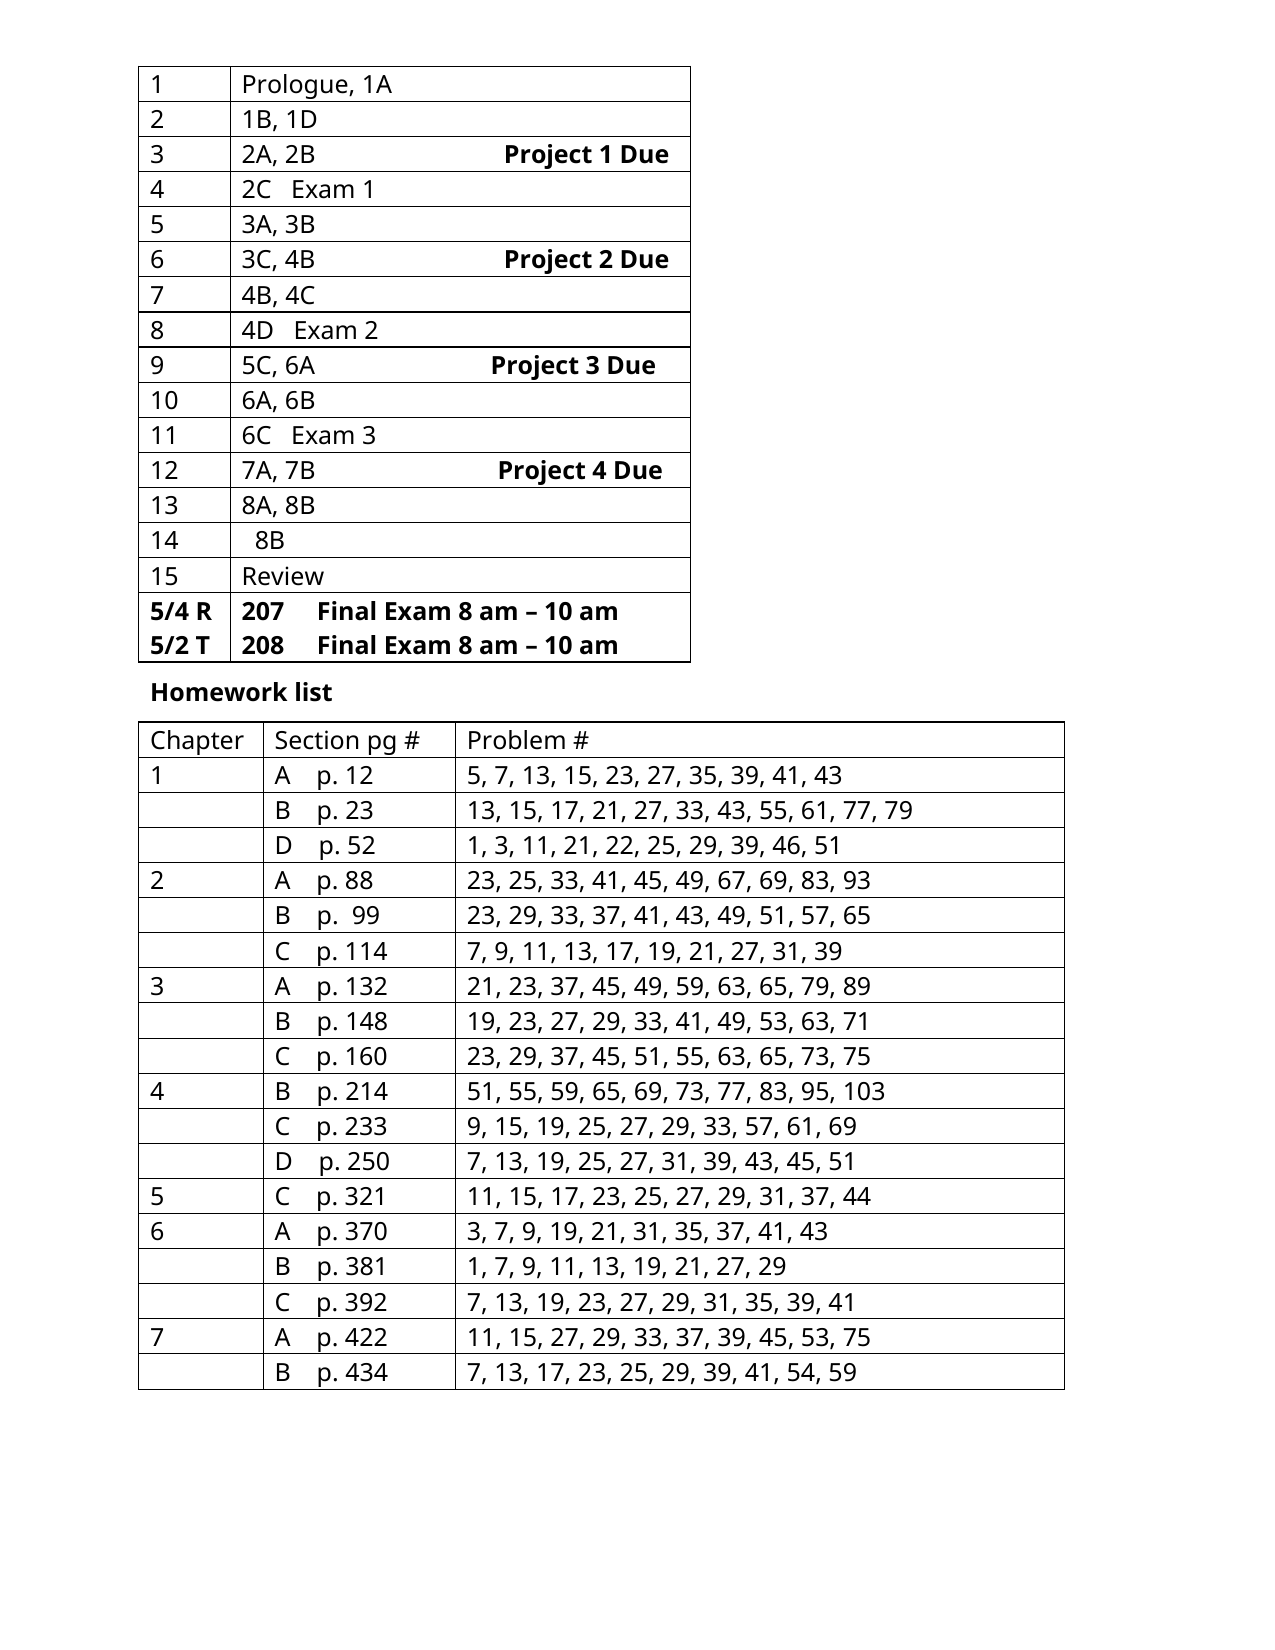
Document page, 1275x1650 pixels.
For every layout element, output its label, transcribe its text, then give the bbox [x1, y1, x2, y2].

table_cell 9, 15, 19, 25, 27, 29, 33, 57, 61, 69 [456, 1109, 1064, 1143]
table_cell A p. 370 [264, 1214, 455, 1248]
table_cell [139, 1039, 263, 1072]
table_cell 21, 23, 37, 45, 49, 59, 63, 65, 79, 89 [456, 968, 1064, 1002]
table_cell 5C, 6A Project 3 Due [231, 348, 690, 382]
table_cell Review [231, 558, 690, 592]
table_cell 4D Exam 2 [231, 313, 690, 346]
table_cell 13 [139, 488, 230, 522]
table_cell C p. 392 [264, 1284, 455, 1318]
table_cell 7, 13, 19, 23, 27, 29, 31, 35, 39, 41 [456, 1284, 1064, 1318]
table_cell 13, 15, 17, 21, 27, 33, 43, 55, 61, 77, 79 [456, 793, 1064, 827]
table_cell 5 [139, 207, 230, 241]
table_cell 2A, 2B Project 1 Due [231, 137, 690, 171]
table_cell 10 [139, 383, 230, 417]
table_cell 6 [139, 242, 230, 276]
table_cell 7 [139, 1319, 263, 1353]
table_cell 2 [139, 863, 263, 897]
table_cell 3 [139, 137, 230, 171]
table_cell C p. 321 [264, 1179, 455, 1213]
table_header Section pg # [264, 723, 455, 757]
table_cell 207 Final Exam 8 am – 10 am 208 Final Exam 8 am – 10 am [231, 593, 690, 661]
table_cell 2 [139, 102, 230, 136]
table_cell 23, 25, 33, 41, 45, 49, 67, 69, 83, 93 [456, 863, 1064, 897]
table_cell C p. 160 [264, 1039, 455, 1072]
table_cell A p. 12 [264, 758, 455, 792]
table_cell 12 [139, 453, 230, 487]
table_cell 11 [139, 418, 230, 452]
table_cell B p. 434 [264, 1354, 455, 1388]
table_cell 8 [139, 313, 230, 346]
table_cell 6 [139, 1214, 263, 1248]
table_cell 19, 23, 27, 29, 33, 41, 49, 53, 63, 71 [456, 1003, 1064, 1037]
table_cell 5 [139, 1179, 263, 1213]
table_cell 3A, 3B [231, 207, 690, 241]
table_cell A p. 132 [264, 968, 455, 1002]
table_cell 7, 13, 19, 25, 27, 31, 39, 43, 45, 51 [456, 1144, 1064, 1178]
table_cell 9 [139, 348, 230, 382]
table_cell 23, 29, 37, 45, 51, 55, 63, 65, 73, 75 [456, 1039, 1064, 1072]
table_cell 11, 15, 17, 23, 25, 27, 29, 31, 37, 44 [456, 1179, 1064, 1213]
table_cell 8B [231, 523, 690, 557]
table_cell 51, 55, 59, 65, 69, 73, 77, 83, 95, 103 [456, 1074, 1064, 1108]
table_cell 6C Exam 3 [231, 418, 690, 452]
table_header Problem # [456, 723, 1064, 757]
table_cell 7 [139, 277, 230, 311]
table_cell 5/4 R 5/2 T [139, 593, 230, 661]
table_cell [139, 828, 263, 862]
table_cell 4 [139, 172, 230, 206]
table_cell 1, 3, 11, 21, 22, 25, 29, 39, 46, 51 [456, 828, 1064, 862]
table_cell 7A, 7B Project 4 Due [231, 453, 690, 487]
table_cell C p. 114 [264, 933, 455, 967]
table_cell 3, 7, 9, 19, 21, 31, 35, 37, 41, 43 [456, 1214, 1064, 1248]
table_cell 7, 9, 11, 13, 17, 19, 21, 27, 31, 39 [456, 933, 1064, 967]
table_cell 4B, 4C [231, 277, 690, 311]
table_cell [139, 1354, 263, 1388]
table_cell D p. 52 [264, 828, 455, 862]
table_cell 8A, 8B [231, 488, 690, 522]
table_cell B p. 148 [264, 1003, 455, 1037]
table_cell C p. 233 [264, 1109, 455, 1143]
table_cell 1, 7, 9, 11, 13, 19, 21, 27, 29 [456, 1249, 1064, 1283]
table_cell [139, 793, 263, 827]
table_cell Prologue, 1A [231, 67, 690, 101]
table_cell [139, 1144, 263, 1178]
table_cell 4 [139, 1074, 263, 1108]
text Homework list [150, 675, 1125, 709]
table_cell [139, 933, 263, 967]
table_cell 1 [139, 758, 263, 792]
table_cell 23, 29, 33, 37, 41, 43, 49, 51, 57, 65 [456, 898, 1064, 932]
table_cell A p. 88 [264, 863, 455, 897]
table_cell 3 [139, 968, 263, 1002]
table_cell 14 [139, 523, 230, 557]
table_cell 15 [139, 558, 230, 592]
table_cell D p. 250 [264, 1144, 455, 1178]
table_cell B p. 23 [264, 793, 455, 827]
table_cell 6A, 6B [231, 383, 690, 417]
table_cell 11, 15, 27, 29, 33, 37, 39, 45, 53, 75 [456, 1319, 1064, 1353]
table_cell [139, 1109, 263, 1143]
table_cell B p. 214 [264, 1074, 455, 1108]
table_cell 3C, 4B Project 2 Due [231, 242, 690, 276]
table_cell 1B, 1D [231, 102, 690, 136]
table_cell 5, 7, 13, 15, 23, 27, 35, 39, 41, 43 [456, 758, 1064, 792]
table_cell 7, 13, 17, 23, 25, 29, 39, 41, 54, 59 [456, 1354, 1064, 1388]
table_cell [139, 1249, 263, 1283]
table_cell 2C Exam 1 [231, 172, 690, 206]
table_cell B p. 99 [264, 898, 455, 932]
table_cell 1 [139, 67, 230, 101]
table_cell A p. 422 [264, 1319, 455, 1353]
table_cell [139, 1003, 263, 1037]
table_header Chapter [139, 723, 263, 757]
table_cell [139, 898, 263, 932]
table_cell [139, 1284, 263, 1318]
table_cell B p. 381 [264, 1249, 455, 1283]
